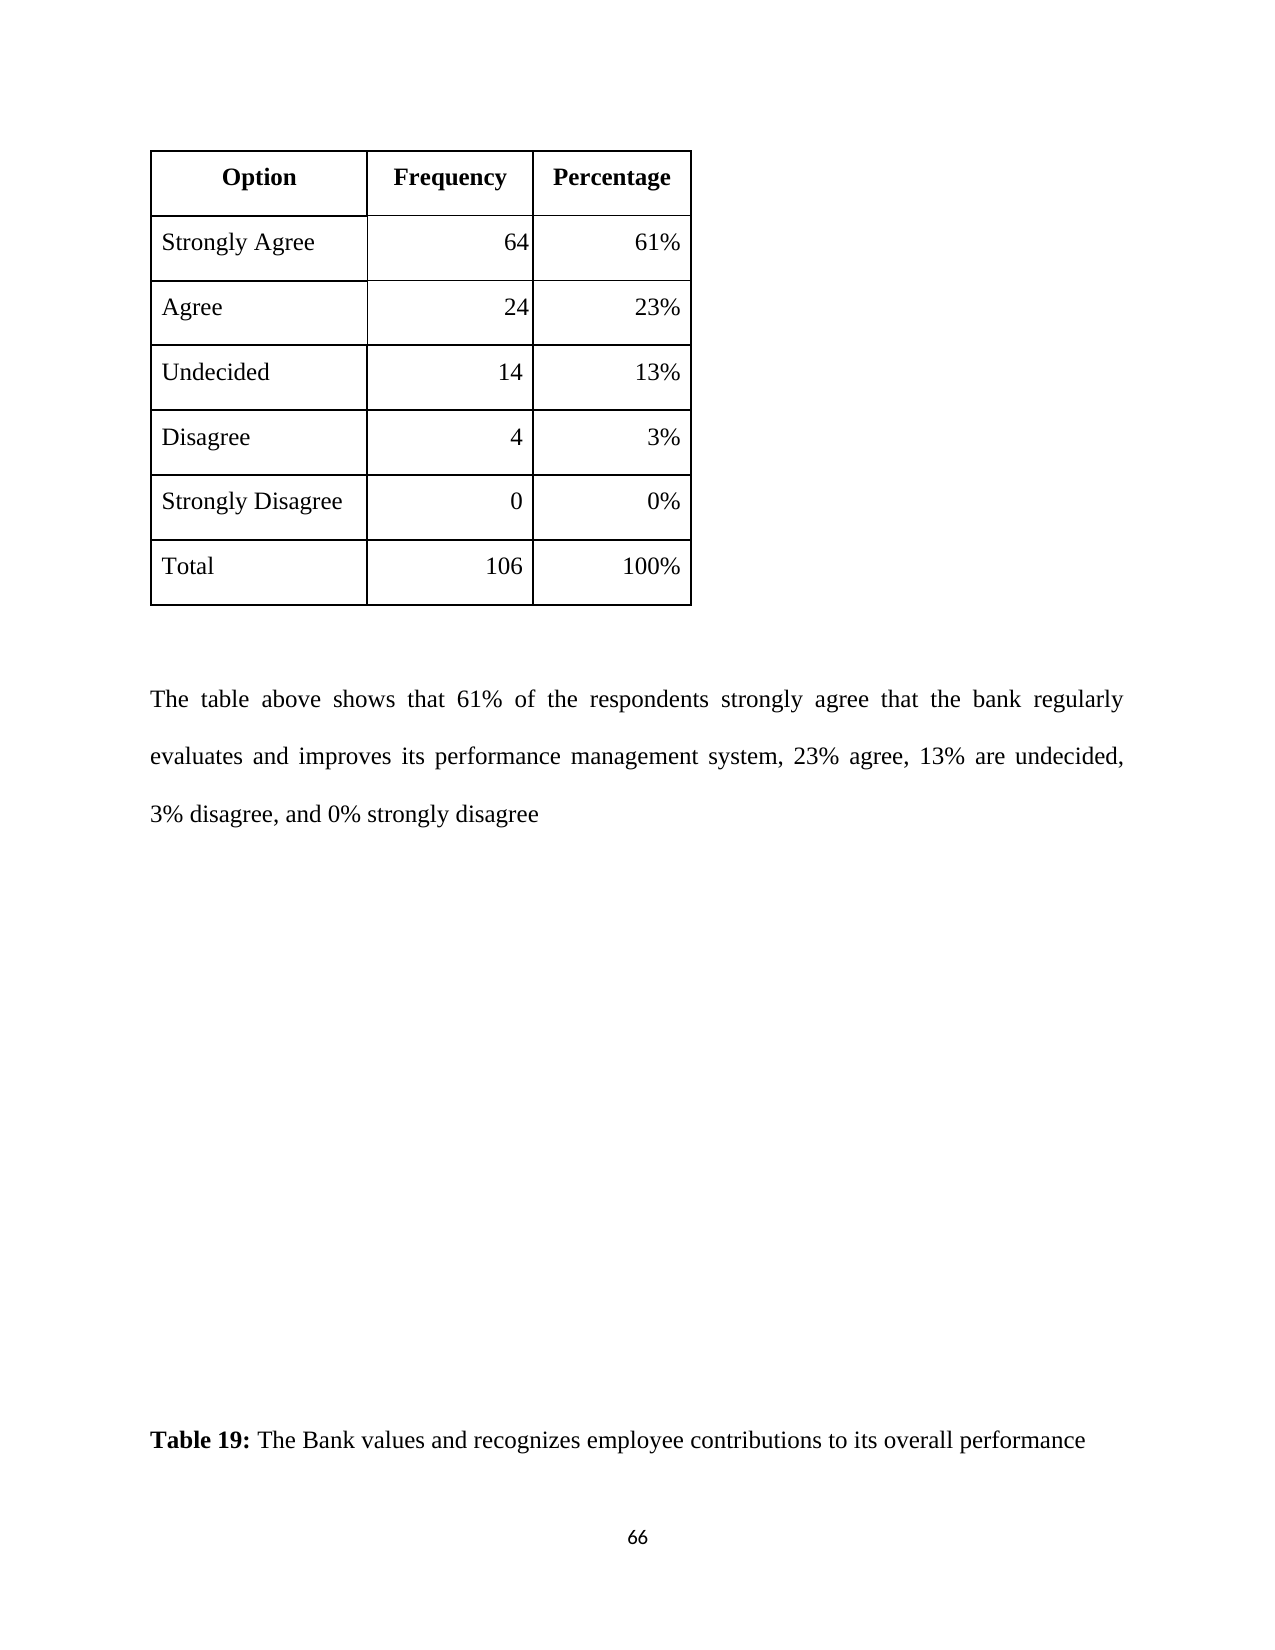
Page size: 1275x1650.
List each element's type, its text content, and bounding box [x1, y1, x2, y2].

table_cell 100% [534, 541, 690, 603]
table_cell 23% [534, 281, 690, 344]
table_cell Disagree [152, 411, 366, 474]
table_cell 14 [368, 346, 532, 409]
table_cell 4 [368, 411, 532, 474]
table_cell Strongly Agree [152, 217, 367, 279]
table_cell 24 [368, 281, 532, 344]
table_cell 64 [368, 216, 532, 279]
table_header Frequency [368, 152, 532, 215]
table_header Option [152, 152, 366, 215]
table_cell 61% [534, 216, 690, 279]
table_cell 106 [368, 541, 532, 603]
table_cell 3% [534, 411, 690, 474]
text The table above shows that 61% of the respondents strongly agree that the bank regularly evaluates and improves its performance management system, 23% agree, 13% are undecided, 3% disagree, and 0% strongly disagree [150, 684, 1125, 828]
table_cell Total [152, 541, 366, 603]
table_cell Strongly Disagree [152, 476, 366, 539]
table_cell 0% [534, 476, 690, 539]
table_cell 13% [534, 346, 690, 409]
text Table 19: The Bank values and recognizes employee contributions to its overall performance [150, 1426, 1125, 1454]
table_cell Undecided [152, 346, 366, 409]
table_cell 0 [368, 476, 532, 539]
table_cell Agree [152, 282, 367, 344]
table_header Percentage [534, 152, 690, 215]
